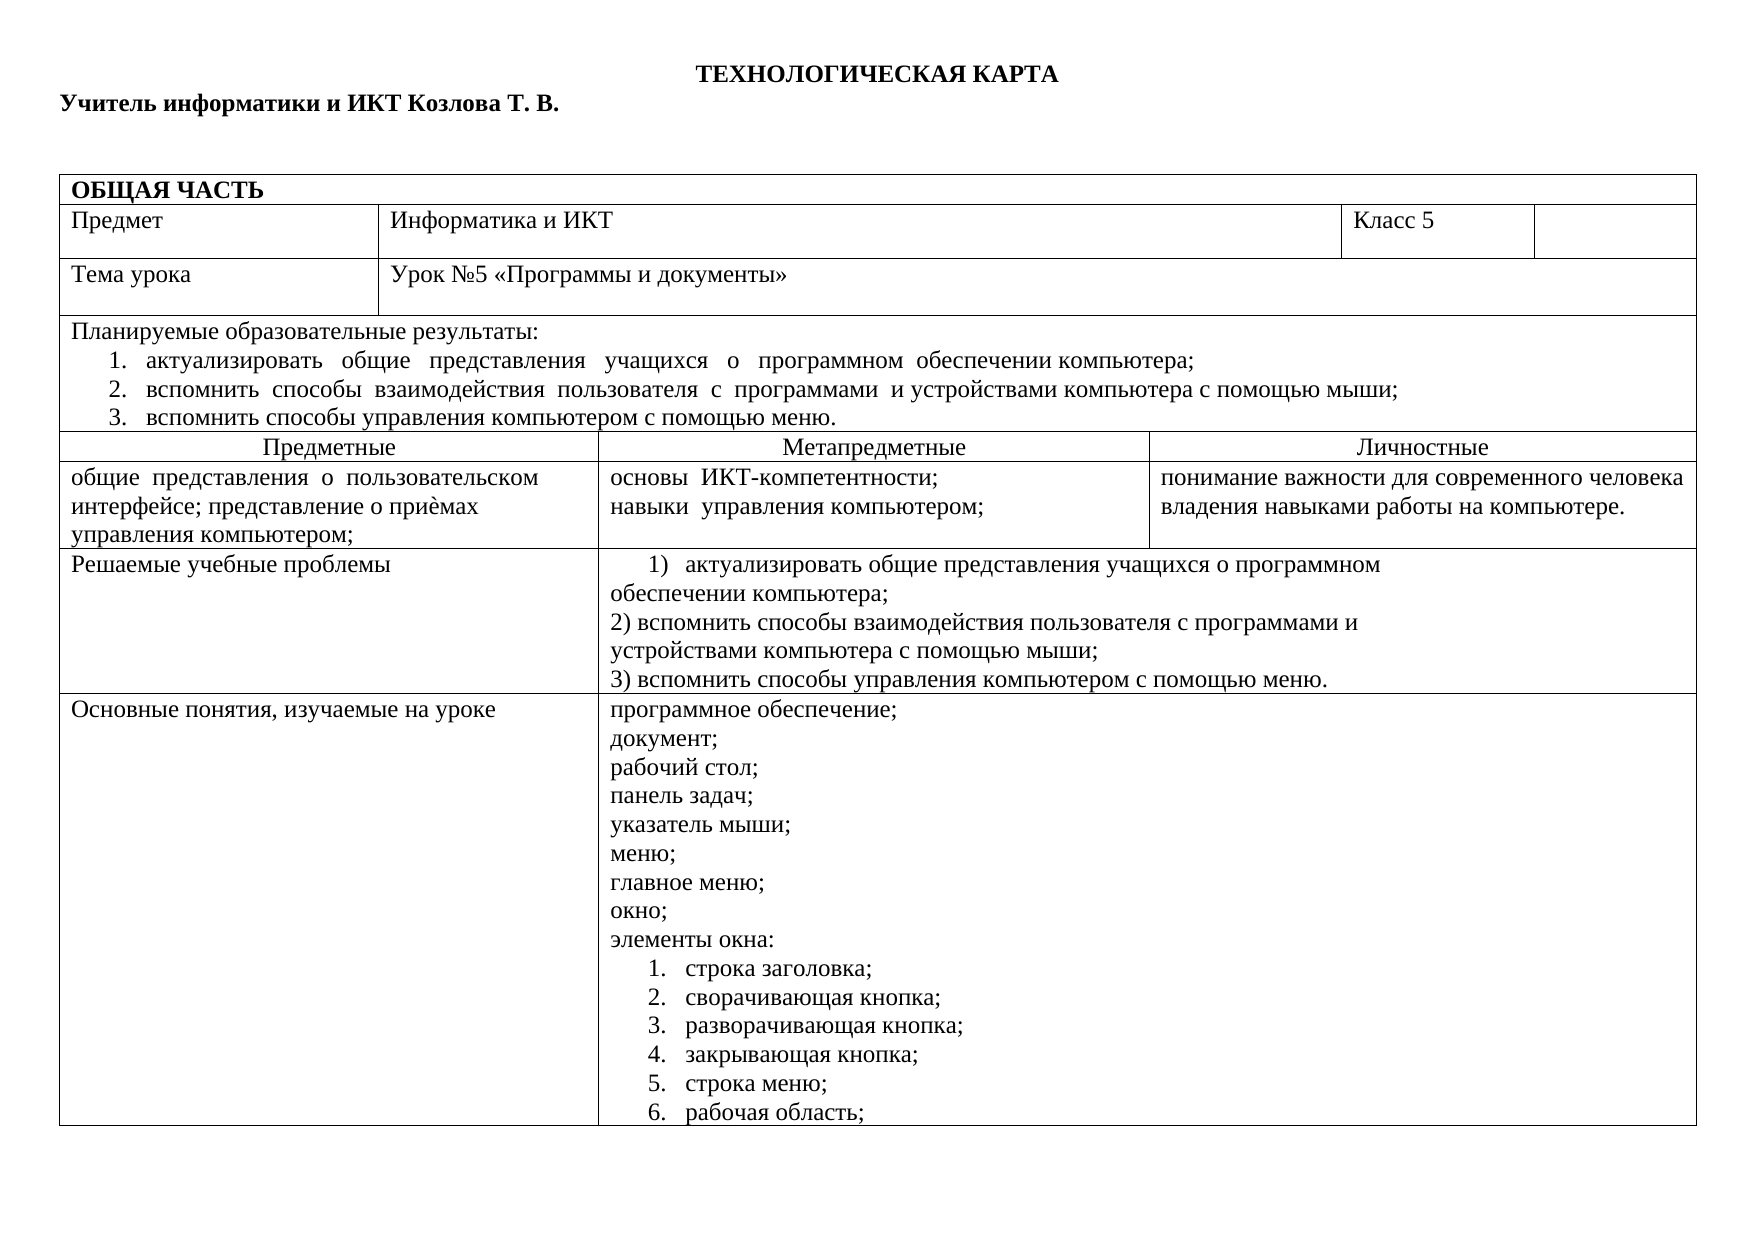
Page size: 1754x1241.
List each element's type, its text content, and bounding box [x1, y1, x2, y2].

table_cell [60, 694, 598, 1125]
table_cell Планируемые образовательные результаты: актуализировать общие представления учащихся о программном обеспечении компьютера; вспомнить способы взаимодействия пользователя с программами и устройствами компьютера с помощью мыши; вспомнить способы управления компьютером с помощью меню. [60, 316, 1696, 431]
table_cell Класс 5 [1342, 205, 1534, 258]
table_cell Урок №5 «Программы и документы» [379, 259, 1696, 315]
table_cell понимание важности для современного человека владения навыками работы на компьютере. [1150, 462, 1696, 548]
table_cell Предметные [60, 432, 598, 461]
table_cell Предмет [60, 205, 378, 258]
table_cell Метапредметные [599, 432, 1149, 461]
table_cell Личностные [1150, 432, 1696, 461]
table_cell [1535, 205, 1696, 258]
table_cell актуализировать общие представления учащихся о программном обеспечении компьютера; 2) вспомнить способы взаимодействия пользователя с программами и устройствами компьютера с помощью мыши; 3) вспомнить способы управления компьютером с помощью меню. [599, 549, 1696, 693]
table_header ОБЩАЯ ЧАСТЬ [60, 175, 1696, 204]
table_cell Информатика и ИКТ [379, 205, 1341, 258]
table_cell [599, 694, 1696, 1125]
table_cell Тема урока [60, 259, 378, 315]
table_cell Решаемые учебные проблемы [60, 549, 598, 693]
table_cell основы ИКТ-компетентности; навыки управления компьютером; [599, 462, 1149, 548]
text Учитель информатики и ИКТ Козлова Т. В. [59, 88, 1695, 117]
text ТЕХНОЛОГИЧЕСКАЯ КАРТА [59, 59, 1695, 88]
table_cell общие представления о пользовательском интерфейсе; представление о приѐмах управления компьютером; [60, 462, 598, 548]
